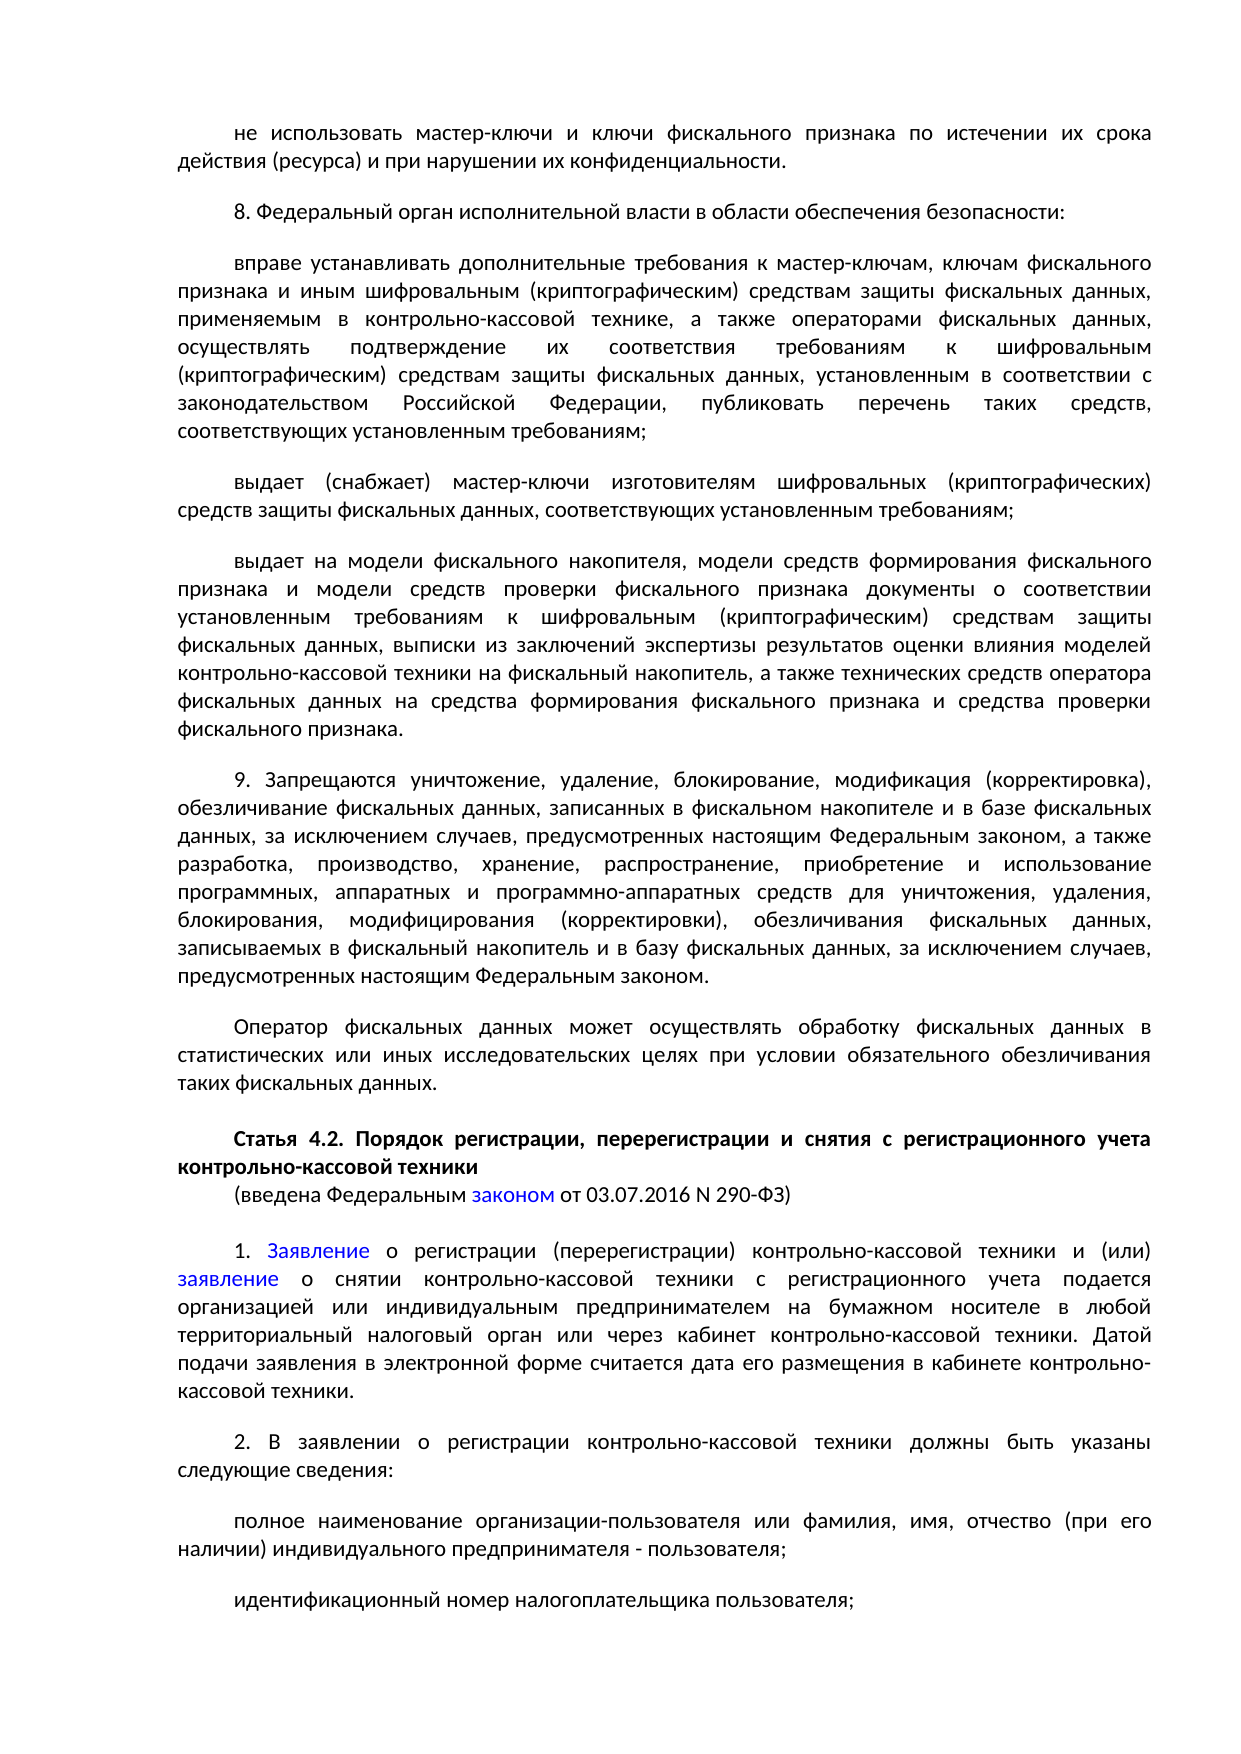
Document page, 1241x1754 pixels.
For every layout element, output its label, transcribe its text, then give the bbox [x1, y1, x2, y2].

text 1. Заявление о регистрации (перерегистрации) контрольно-кассовой техники и (или) заявление о снятии контрольно-кассовой техники с регистрационного учета подается организацией или индивидуальным предпринимателем на бумажном носителе в любой территориальный налоговый орган или через кабинет контрольно-кассовой техники. Датой подачи заявления в электронной форме считается дата его размещения в кабинете контрольно-кассовой техники. [177, 1236, 1152, 1404]
text 9. Запрещаются уничтожение, удаление, блокирование, модификация (корректировка), обезличивание фискальных данных, записанных в фискальном накопителе и в базе фискальных данных, за исключением случаев, предусмотренных настоящим Федеральным законом, а также разработка, производство, хранение, распространение, приобретение и использование программных, аппаратных и программно-аппаратных средств для уничтожения, удаления, блокирования, модифицирования (корректировки), обезличивания фискальных данных, записываемых в фискальный накопитель и в базу фискальных данных, за исключением случаев, предусмотренных настоящим Федеральным законом. [177, 765, 1152, 989]
title Статья 4.2. Порядок регистрации, перерегистрации и снятия с регистрационного учета контрольно-кассовой техники [177, 1124, 1152, 1180]
text идентификационный номер налогоплательщика пользователя; [177, 1585, 1152, 1613]
text выдает (снабжает) мастер-ключи изготовителям шифровальных (криптографических) средств защиты фискальных данных, соответствующих установленным требованиям; [177, 467, 1152, 523]
text (введена Федеральным законом от 03.07.2016 N 290-ФЗ) [177, 1180, 1152, 1208]
text полное наименование организации-пользователя или фамилия, имя, отчество (при его наличии) индивидуального предпринимателя - пользователя; [177, 1506, 1152, 1562]
text не использовать мастер-ключи и ключи фискального признака по истечении их срока действия (ресурса) и при нарушении их конфиденциальности. [177, 118, 1152, 174]
text 2. В заявлении о регистрации контрольно-кассовой техники должны быть указаны следующие сведения: [177, 1427, 1152, 1483]
text вправе устанавливать дополнительные требования к мастер-ключам, ключам фискального признака и иным шифровальным (криптографическим) средствам защиты фискальных данных, применяемым в контрольно-кассовой технике, а также операторами фискальных данных, осуществлять подтверждение их соответствия требованиям к шифровальным (криптографическим) средствам защиты фискальных данных, установленным в соответствии с законодательством Российской Федерации, публиковать перечень таких средств, соответствующих установленным требованиям; [177, 248, 1152, 444]
text Оператор фискальных данных может осуществлять обработку фискальных данных в статистических или иных исследовательских целях при условии обязательного обезличивания таких фискальных данных. [177, 1012, 1152, 1096]
text выдает на модели фискального накопителя, модели средств формирования фискального признака и модели средств проверки фискального признака документы о соответствии установленным требованиям к шифровальным (криптографическим) средствам защиты фискальных данных, выписки из заключений экспертизы результатов оценки влияния моделей контрольно-кассовой техники на фискальный накопитель, а также технических средств оператора фискальных данных на средства формирования фискального признака и средства проверки фискального признака. [177, 546, 1152, 742]
text 8. Федеральный орган исполнительной власти в области обеспечения безопасности: [177, 197, 1152, 225]
